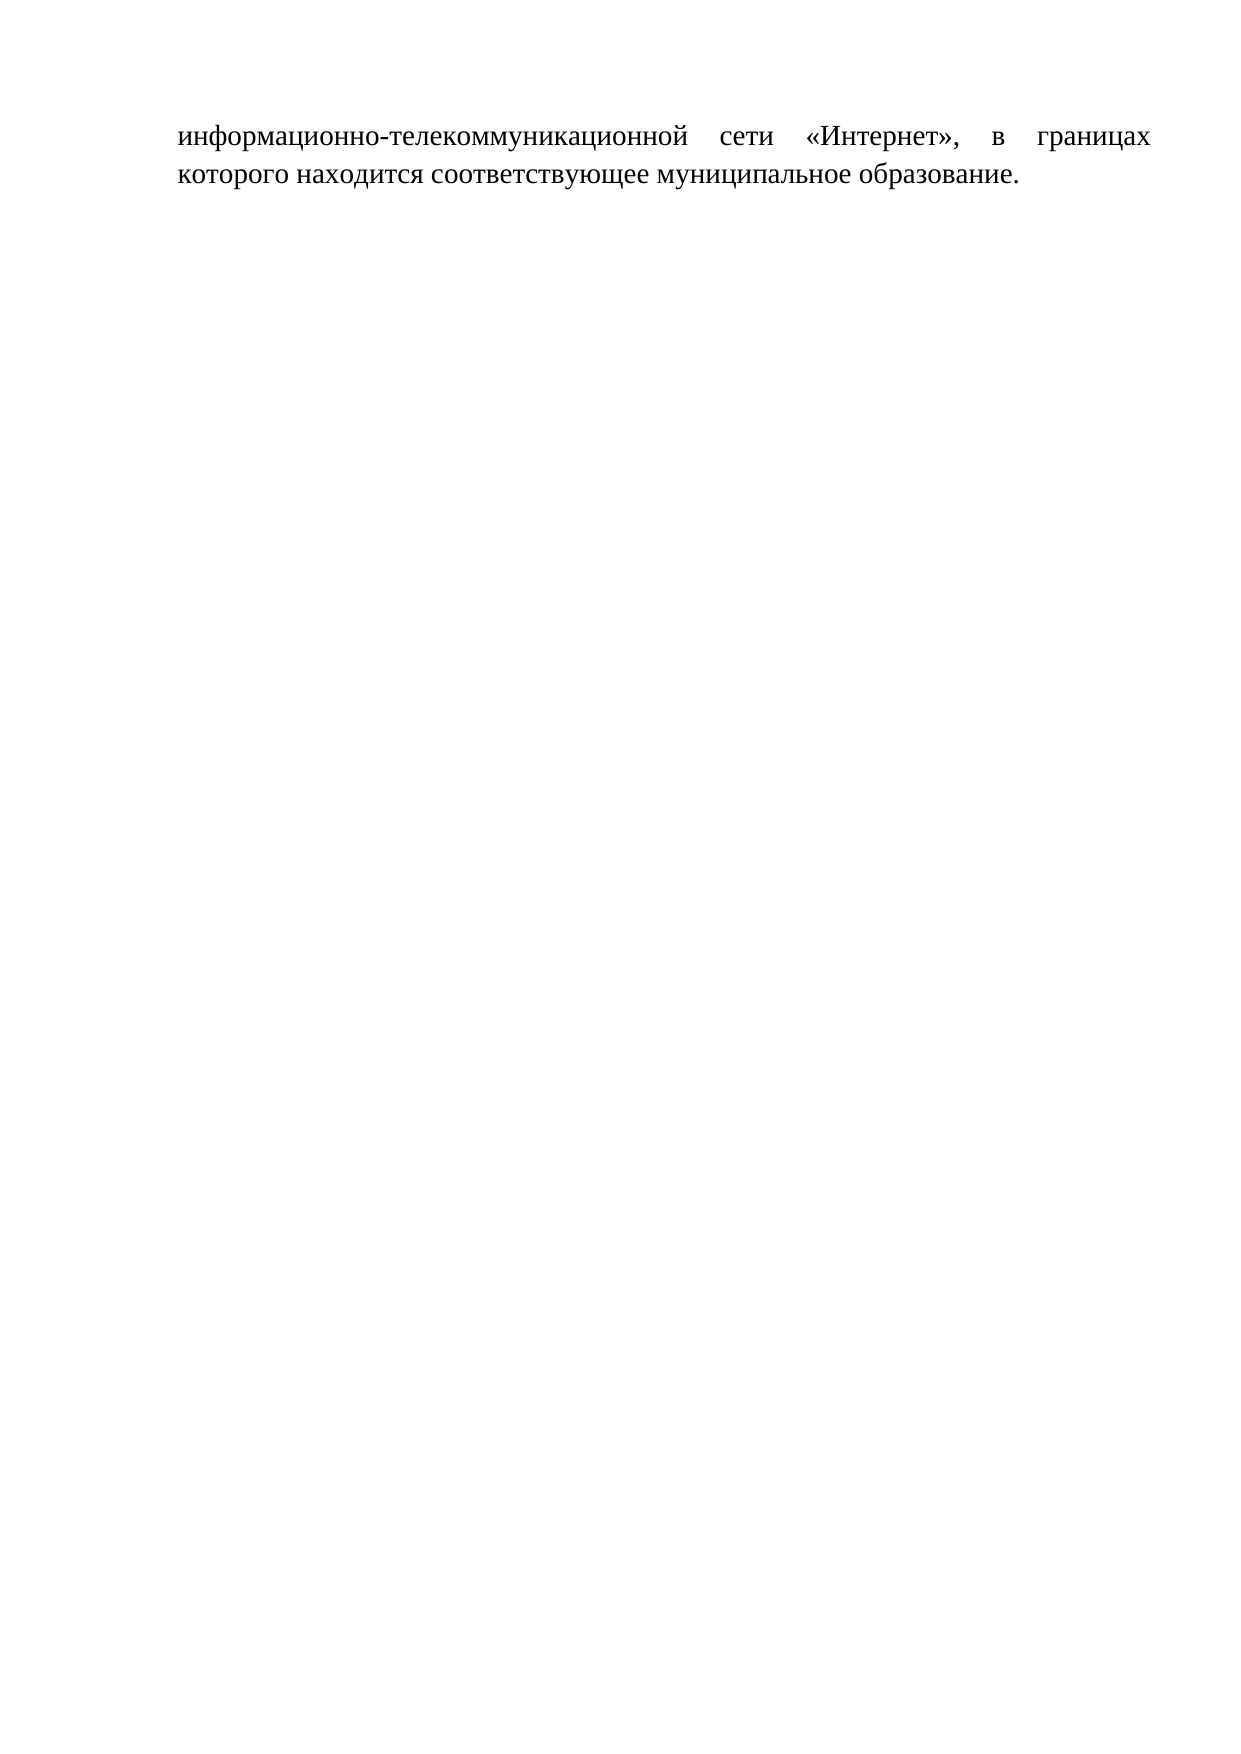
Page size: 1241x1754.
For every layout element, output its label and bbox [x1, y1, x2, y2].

text [177, 118, 1152, 190]
